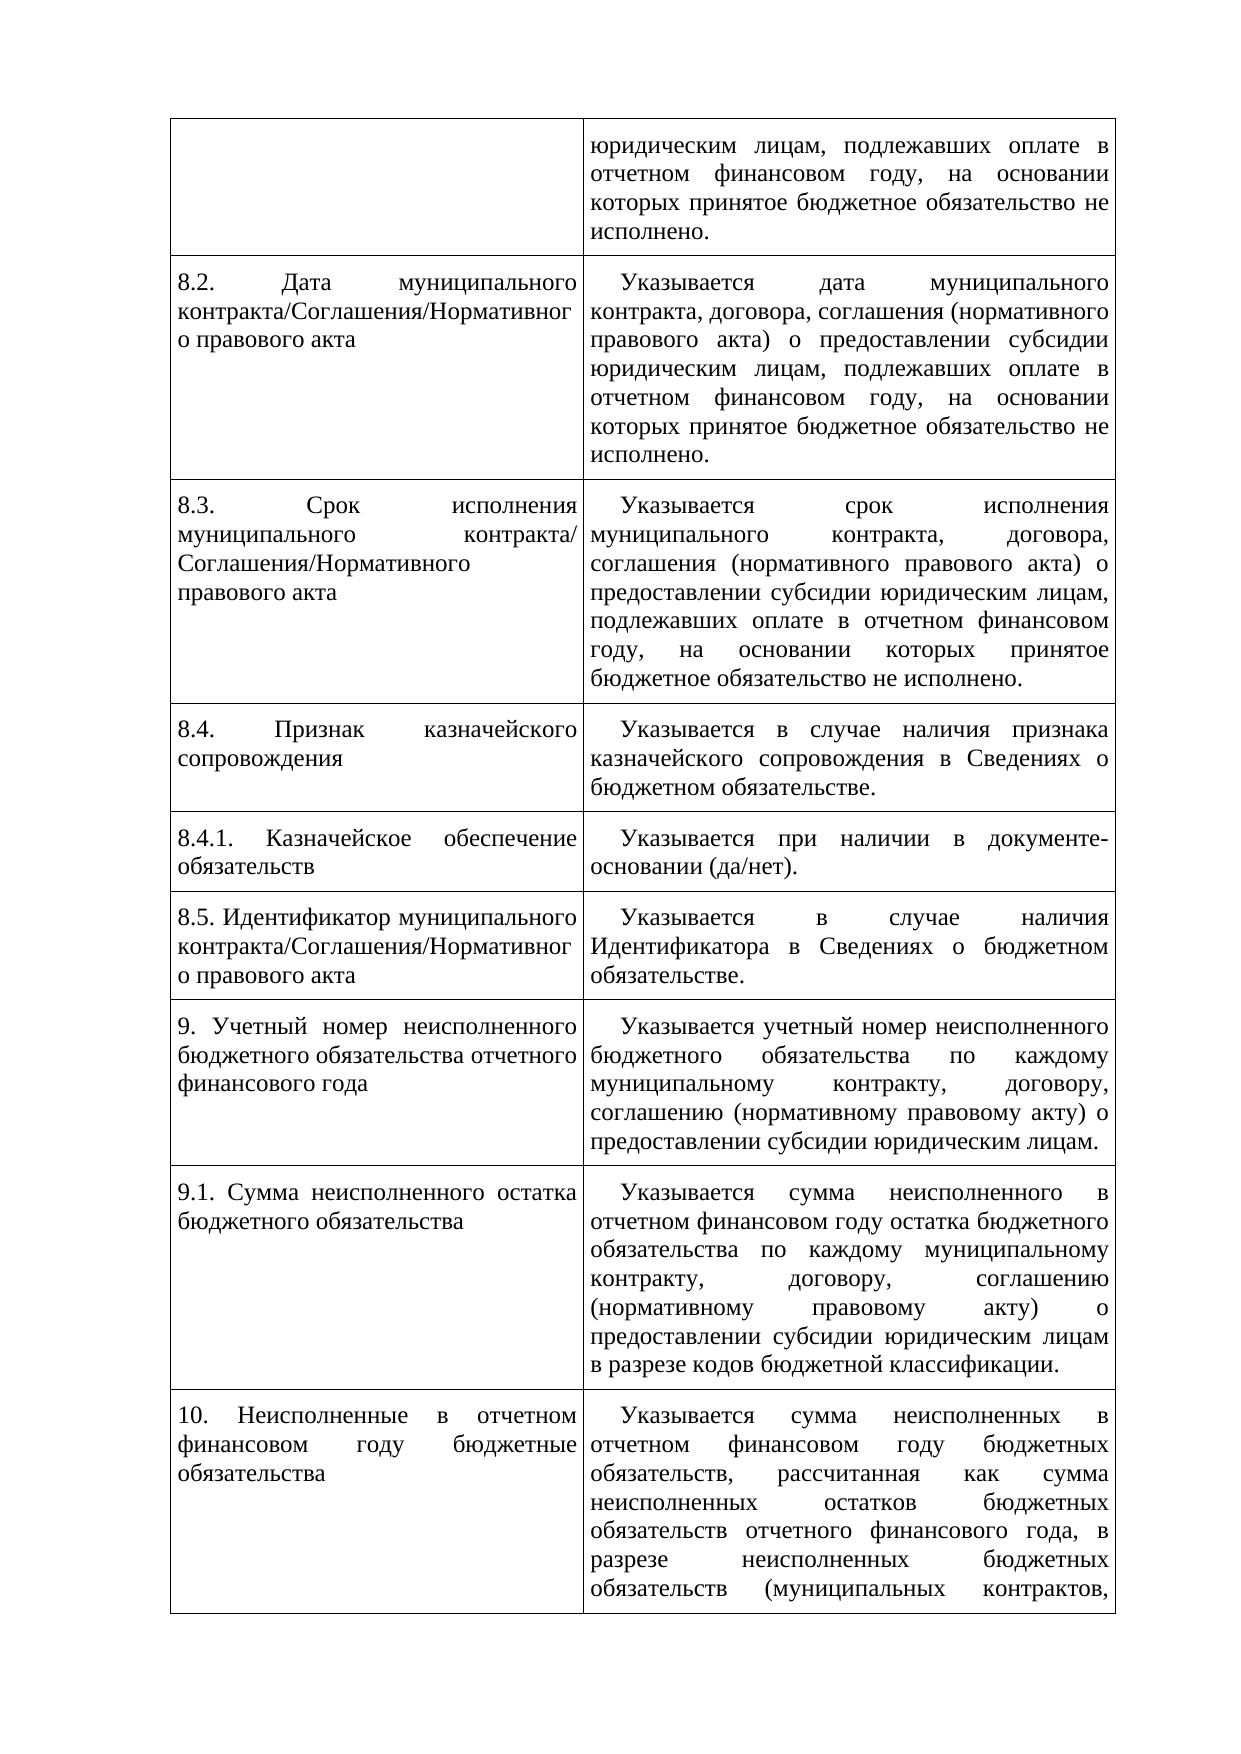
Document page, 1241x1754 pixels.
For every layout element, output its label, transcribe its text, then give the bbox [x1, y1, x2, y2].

table_cell 8.3. Срок исполнения муниципального контракта/ Соглашения/Нормативного правового акта [171, 480, 583, 702]
table_cell Указывается при наличии в документе-основании (да/нет). [584, 812, 1115, 891]
table_cell Указывается учетный номер неисполненного бюджетного обязательства по каждому муниципальному контракту, договору, соглашению (нормативному правовому акту) о предоставлении субсидии юридическим лицам. [584, 1000, 1115, 1165]
table_cell 9. Учетный номер неисполненного бюджетного обязательства отчетного финансового года [171, 1000, 583, 1165]
table_cell 9.1. Сумма неисполненного остатка бюджетного обязательства [171, 1166, 583, 1389]
table_cell Указывается сумма неисполненного в отчетном финансовом году остатка бюджетного обязательства по каждому муниципальному контракту, договору, соглашению (нормативному правовому акту) о предоставлении субсидии юридическим лицам в разрезе кодов бюджетной классификации. [584, 1166, 1115, 1389]
table_cell 8.5. Идентификатор муниципального контракта/Соглашения/Нормативного правового акта [171, 892, 583, 999]
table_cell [584, 119, 1115, 255]
table_cell 8.4.1. Казначейское обеспечение обязательств [171, 812, 583, 891]
table_cell Указывается срок исполнения муниципального контракта, договора, соглашения (нормативного правового акта) о предоставлении субсидии юридическим лицам, подлежавших оплате в отчетном финансовом году, на основании которых принятое бюджетное обязательство не исполнено. [584, 480, 1115, 702]
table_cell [171, 1390, 583, 1612]
table_cell 8.4. Признак казначейского сопровождения [171, 704, 583, 811]
table_cell Указывается в случае наличия Идентификатора в Сведениях о бюджетном обязательстве. [584, 892, 1115, 999]
table_cell Указывается в случае наличия признака казначейского сопровождения в Сведениях о бюджетном обязательстве. [584, 704, 1115, 811]
table_cell 8.2. Дата муниципального контракта/Соглашения/Нормативного правового акта [171, 256, 583, 479]
table_cell Указывается дата муниципального контракта, договора, соглашения (нормативного правового акта) о предоставлении субсидии юридическим лицам, подлежавших оплате в отчетном финансовом году, на основании которых принятое бюджетное обязательство не исполнено. [584, 256, 1115, 479]
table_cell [584, 1390, 1115, 1612]
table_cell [171, 119, 583, 255]
